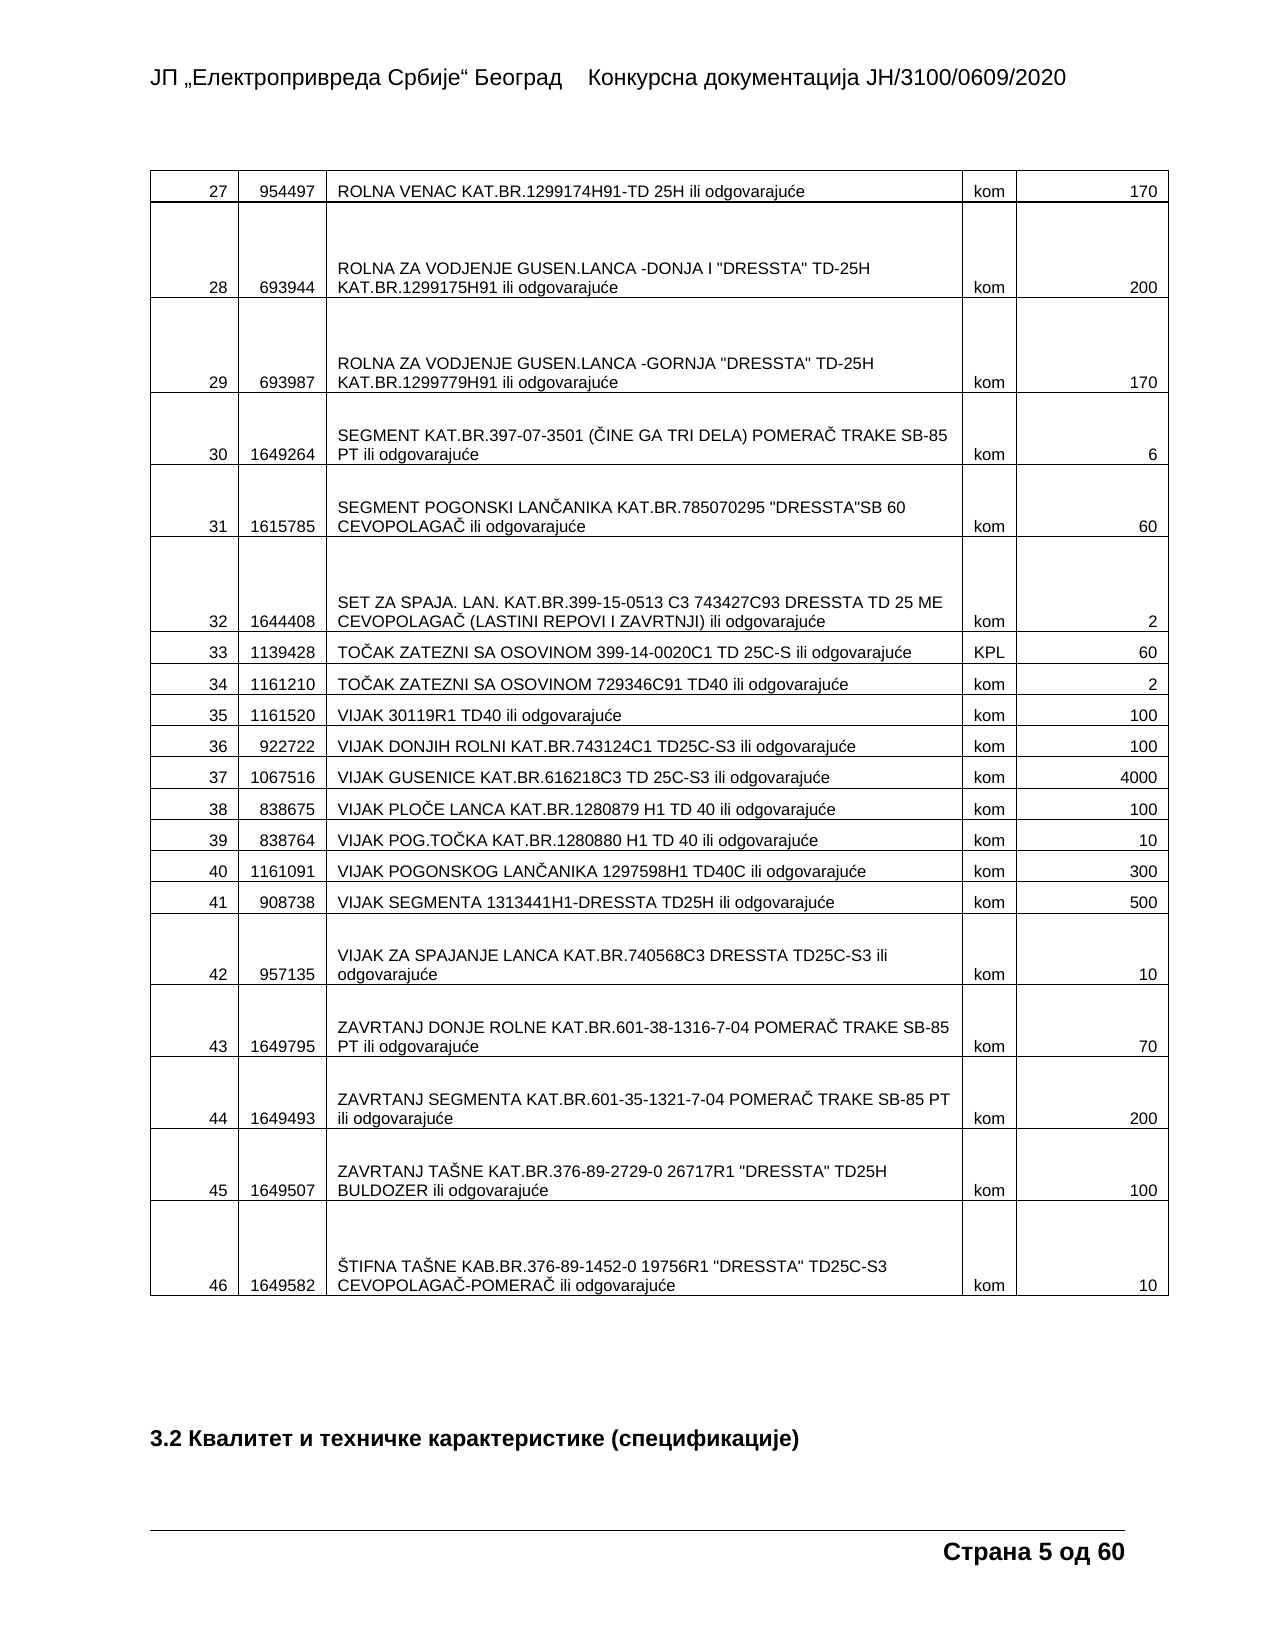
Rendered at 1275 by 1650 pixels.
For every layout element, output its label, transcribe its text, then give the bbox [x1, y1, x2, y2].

table_cell 1139428 [239, 632, 326, 662]
table_cell 838764 [239, 820, 326, 850]
table_cell 10 [1017, 1201, 1168, 1295]
table_cell 1615785 [239, 465, 326, 536]
table_cell 31 [151, 465, 238, 536]
table_cell ROLNA ZA VODJENJE GUSEN.LANCA -GORNJA "DRESSTA" TD-25H KAT.BR.1299779H91 ili odgovarajuće [327, 298, 962, 392]
table_cell 34 [151, 664, 238, 694]
table_cell kom [963, 851, 1016, 881]
table_cell kom [963, 695, 1016, 725]
table_cell VIJAK ZA SPAJANJE LANCA KAT.BR.740568C3 DRESSTA TD25C-S3 ili odgovarajuće [327, 914, 962, 984]
table_cell ROLNA VENAC KAT.BR.1299174H91-TD 25H ili odgovarajuće [327, 171, 962, 201]
table_cell ŠTIFNA TAŠNE KAB.BR.376-89-1452-0 19756R1 "DRESSTA" TD25C-S3 CEVOPOLAGAČ-POMERAČ ili odgovarajuće [327, 1201, 962, 1295]
table_cell 1649582 [239, 1201, 326, 1295]
table_cell 100 [1017, 1129, 1168, 1200]
table_cell 170 [1017, 298, 1168, 392]
subtitle 3.2 Квалитет и техничке карактеристике (спецификације) [150, 1425, 1125, 1452]
table_cell VIJAK DONJIH ROLNI KAT.BR.743124C1 TD25C-S3 ili odgovarajuće [327, 726, 962, 756]
table_cell 170 [1017, 171, 1168, 201]
table_cell SET ZA SPAJA. LAN. KAT.BR.399-15-0513 C3 743427C93 DRESSTA TD 25 ME CEVOPOLAGAČ (LASTINI REPOVI I ZAVRTNJI) ili odgovarajuće [327, 537, 962, 631]
table_cell kom [963, 914, 1016, 984]
table_cell 1161091 [239, 851, 326, 881]
table_cell 1067516 [239, 757, 326, 787]
table_cell 41 [151, 882, 238, 912]
table_cell 60 [1017, 632, 1168, 662]
table_cell 1161210 [239, 664, 326, 694]
table_cell ZAVRTANJ TAŠNE KAT.BR.376-89-2729-0 26717R1 "DRESSTA" TD25H BULDOZER ili odgovarajuće [327, 1129, 962, 1200]
table_cell kom [963, 757, 1016, 787]
table_cell VIJAK PLOČE LANCA KAT.BR.1280879 H1 TD 40 ili odgovarajuće [327, 789, 962, 819]
table_cell VIJAK 30119R1 TD40 ili odgovarajuće [327, 695, 962, 725]
table_cell 1649507 [239, 1129, 326, 1200]
table_cell 200 [1017, 1057, 1168, 1128]
table_cell kom [963, 1201, 1016, 1295]
table_cell 42 [151, 914, 238, 984]
table_cell KPL [963, 632, 1016, 662]
table_cell 27 [151, 171, 238, 201]
table_cell 60 [1017, 465, 1168, 536]
table_cell kom [963, 789, 1016, 819]
table_cell 10 [1017, 914, 1168, 984]
table_cell kom [963, 664, 1016, 694]
table_cell kom [963, 726, 1016, 756]
table_cell 46 [151, 1201, 238, 1295]
table_cell 35 [151, 695, 238, 725]
table_cell 10 [1017, 820, 1168, 850]
table_cell ZAVRTANJ DONJE ROLNE KAT.BR.601-38-1316-7-04 POMERAČ TRAKE SB-85 PT ili odgovarajuće [327, 985, 962, 1056]
table_cell ROLNA ZA VODJENJE GUSEN.LANCA -DONJA I "DRESSTA" TD-25H KAT.BR.1299175H91 ili odgovarajuće [327, 203, 962, 297]
table_cell ZAVRTANJ SEGMENTA KAT.BR.601-35-1321-7-04 POMERAČ TRAKE SB-85 PT ili odgovarajuće [327, 1057, 962, 1128]
table_cell 44 [151, 1057, 238, 1128]
table_cell 39 [151, 820, 238, 850]
table_cell 693944 [239, 203, 326, 297]
table_cell 954497 [239, 171, 326, 201]
table_cell VIJAK GUSENICE KAT.BR.616218C3 TD 25C-S3 ili odgovarajuće [327, 757, 962, 787]
table_cell 100 [1017, 789, 1168, 819]
table_cell 37 [151, 757, 238, 787]
table_cell VIJAK SEGMENTA 1313441H1-DRESSTA TD25H ili odgovarajuće [327, 882, 962, 912]
table_cell 1649493 [239, 1057, 326, 1128]
table_cell 30 [151, 393, 238, 464]
table_cell VIJAK POG.TOČKA KAT.BR.1280880 H1 TD 40 ili odgovarajuće [327, 820, 962, 850]
table_cell SEGMENT KAT.BR.397-07-3501 (ČINE GA TRI DELA) POMERAČ TRAKE SB-85 PT ili odgovarajuće [327, 393, 962, 464]
table_cell 2 [1017, 537, 1168, 631]
table_cell VIJAK POGONSKOG LANČANIKA 1297598H1 TD40C ili odgovarajuće [327, 851, 962, 881]
table_cell kom [963, 882, 1016, 912]
table_cell 29 [151, 298, 238, 392]
table_cell 1649264 [239, 393, 326, 464]
table_cell kom [963, 465, 1016, 536]
table_cell kom [963, 820, 1016, 850]
table_cell 1649795 [239, 985, 326, 1056]
table_cell 908738 [239, 882, 326, 912]
table_cell kom [963, 171, 1016, 201]
table_cell 100 [1017, 726, 1168, 756]
table_cell TOČAK ZATEZNI SA OSOVINOM 729346C91 TD40 ili odgovarajuće [327, 664, 962, 694]
table_cell 32 [151, 537, 238, 631]
table_cell 43 [151, 985, 238, 1056]
table_cell 693987 [239, 298, 326, 392]
table_cell 6 [1017, 393, 1168, 464]
table_cell 70 [1017, 985, 1168, 1056]
table_cell 38 [151, 789, 238, 819]
table_cell SEGMENT POGONSKI LANČANIKA KAT.BR.785070295 "DRESSTA"SB 60 CEVOPOLAGAČ ili odgovarajuće [327, 465, 962, 536]
table_cell 200 [1017, 203, 1168, 297]
table_cell 922722 [239, 726, 326, 756]
table_cell 28 [151, 203, 238, 297]
table_cell kom [963, 1057, 1016, 1128]
table_cell kom [963, 298, 1016, 392]
table_cell 500 [1017, 882, 1168, 912]
table_cell 300 [1017, 851, 1168, 881]
table_cell kom [963, 985, 1016, 1056]
table_cell kom [963, 1129, 1016, 1200]
table_cell 838675 [239, 789, 326, 819]
table_cell 1161520 [239, 695, 326, 725]
table_cell 4000 [1017, 757, 1168, 787]
table_cell kom [963, 203, 1016, 297]
table_cell 33 [151, 632, 238, 662]
table_cell TOČAK ZATEZNI SA OSOVINOM 399-14-0020C1 TD 25C-S ili odgovarajuće [327, 632, 962, 662]
table_cell 2 [1017, 664, 1168, 694]
table_cell 45 [151, 1129, 238, 1200]
table_cell 36 [151, 726, 238, 756]
table_cell 957135 [239, 914, 326, 984]
table_cell kom [963, 537, 1016, 631]
table_cell 1644408 [239, 537, 326, 631]
table_cell kom [963, 393, 1016, 464]
table_cell 100 [1017, 695, 1168, 725]
table_cell 40 [151, 851, 238, 881]
